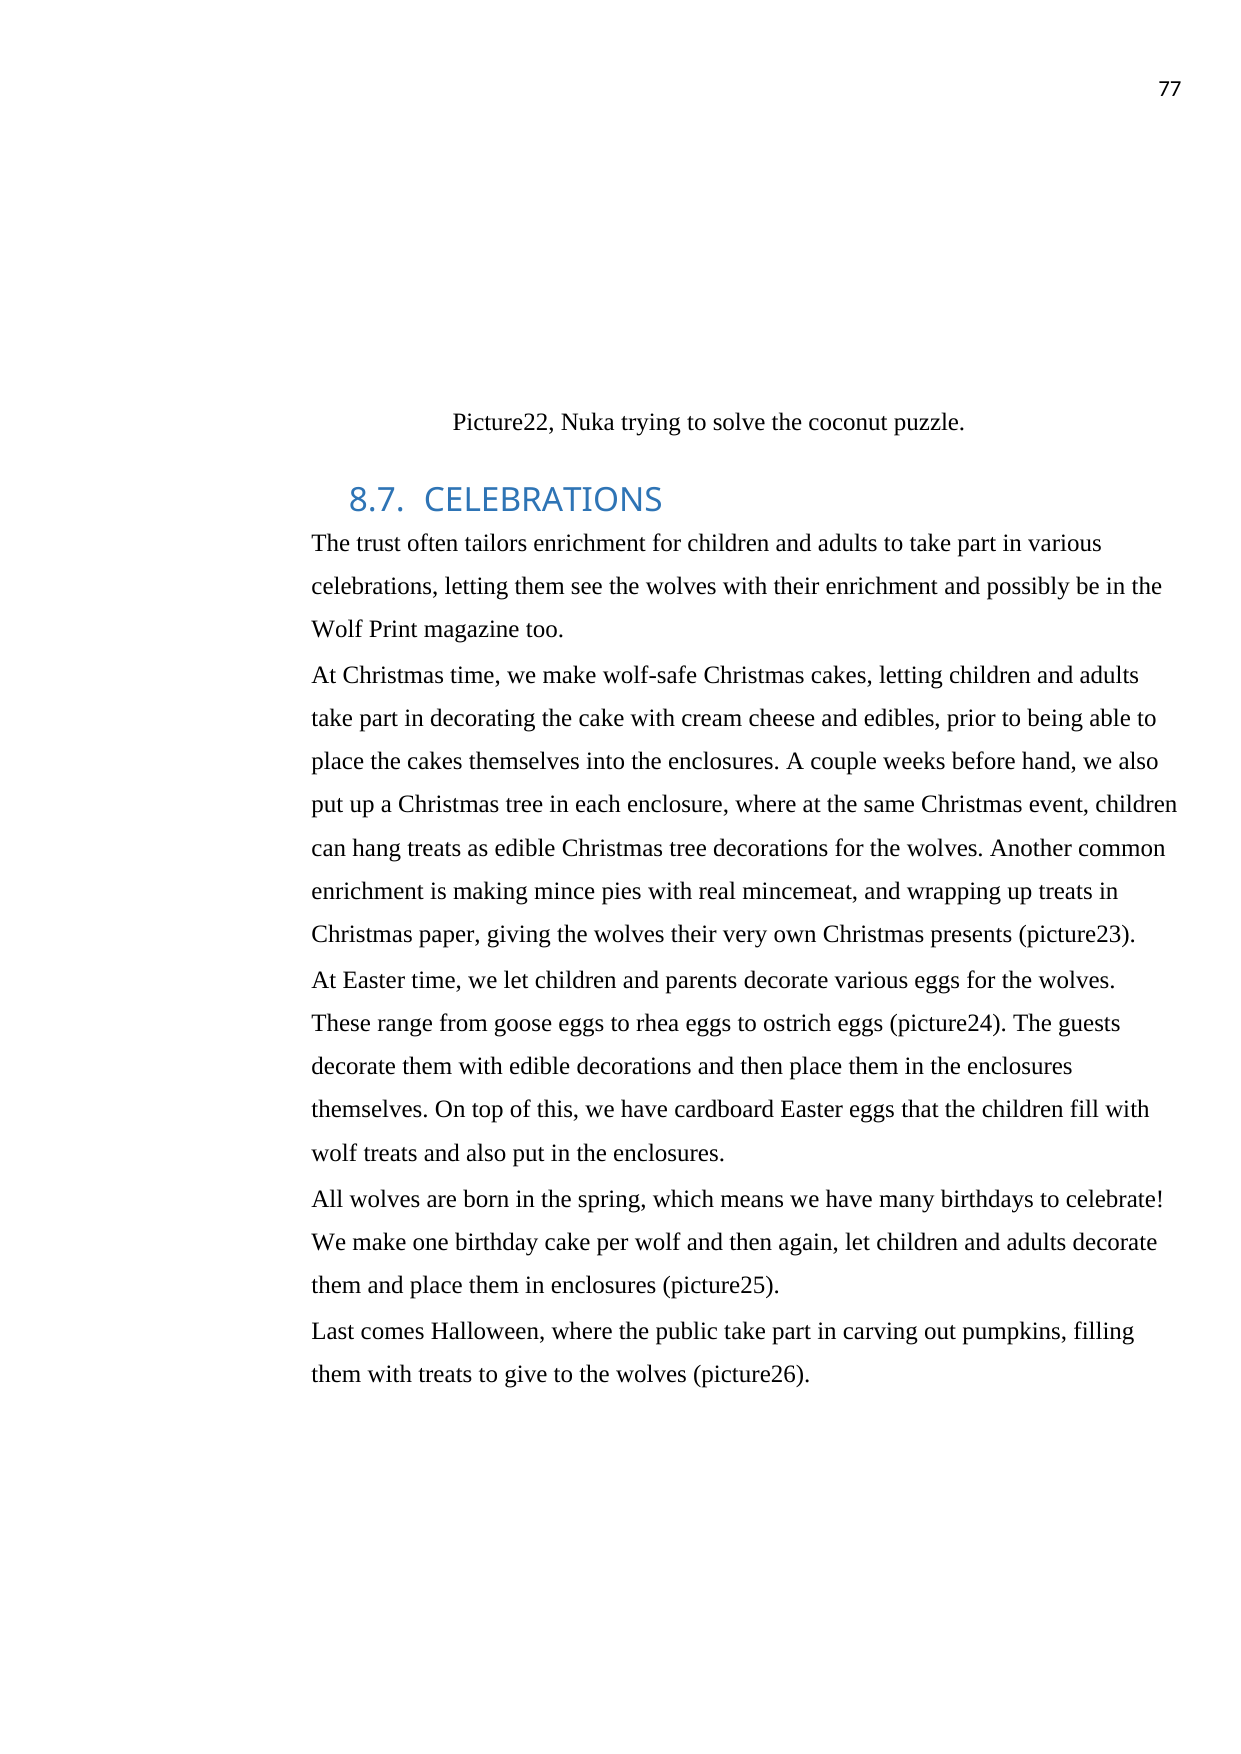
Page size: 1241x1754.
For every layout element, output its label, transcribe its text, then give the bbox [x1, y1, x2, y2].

text Picture22, Nuka trying to solve the coconut puzzle. [236, 407, 1181, 436]
text Last comes Halloween, where the public take part in carving out pumpkins, filling them with treats to give to the wolves (picture26). [311, 1316, 1181, 1388]
text All wolves are born in the spring, which means we have many birthdays to celebrate! We make one birthday cake per wolf and then again, let children and adults decorate them and place them in enclosures (picture25). [311, 1184, 1181, 1299]
subtitle CELEBRATIONS [349, 476, 1181, 521]
text At Easter time, we let children and parents decorate various eggs for the wolves. These range from goose eggs to rhea eggs to ostrich eggs (picture24). The guests decorate them with edible decorations and then place them in the enclosures themselves. On top of this, we have cardboard Easter eggs that the children fill with wolf treats and also put in the enclosures. [311, 965, 1181, 1166]
text At Christmas time, we make wolf-safe Christmas cakes, letting children and adults take part in decorating the cake with cream cheese and edibles, prior to being able to place the cakes themselves into the enclosures. A couple weeks before hand, we also put up a Christmas tree in each enclosure, where at the same Christmas event, children can hang treats as edible Christmas tree decorations for the wolves. Another common enrichment is making mince pies with real mincemeat, and wrapping up treats in Christmas paper, giving the wolves their very own Christmas presents (picture23). [311, 660, 1181, 948]
text The trust often tailors enrichment for children and adults to take part in various celebrations, letting them see the wolves with their enrichment and possibly be in the Wolf Print magazine too. [311, 528, 1181, 643]
